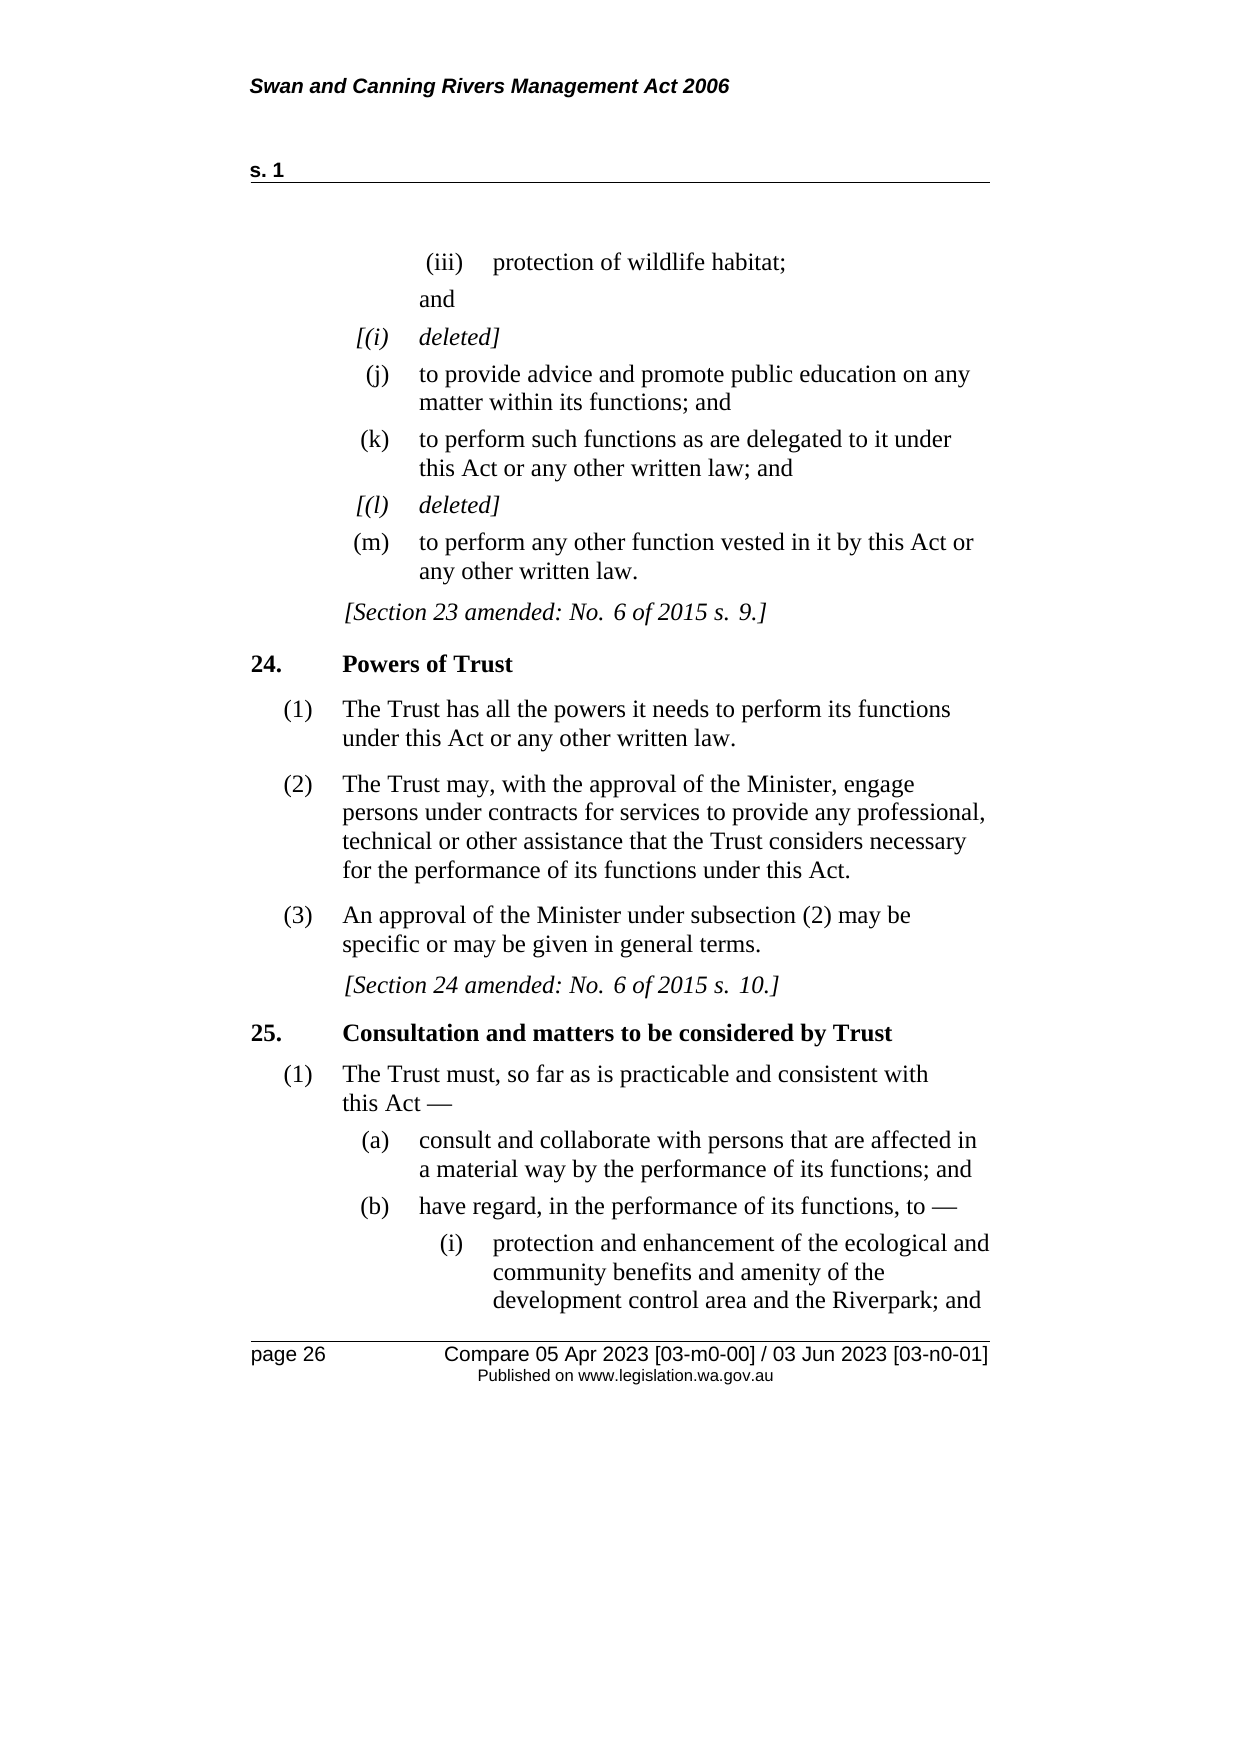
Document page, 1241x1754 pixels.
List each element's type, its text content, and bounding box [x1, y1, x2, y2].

text (m) to perform any other function vested in it by this Act or any other written law. [251, 527, 990, 585]
text (2) The Trust may, with the approval of the Minister, engage persons under contracts for services to provide any professional, technical or other assistance that the Trust considers necessary for the performance of its functions under this Act. [251, 769, 990, 884]
text and [251, 284, 990, 313]
subtitle 25. Consultation and matters to be considered by Trust [251, 1018, 990, 1047]
text (k) to perform such functions as are delegated to it under this Act or any other written law; and [251, 424, 990, 482]
text (a) consult and collaborate with persons that are affected in a material way by the performance of its functions; and [251, 1125, 990, 1182]
text (b) have regard, in the performance of its functions, to — [251, 1191, 990, 1219]
text [(l) deleted] [251, 490, 990, 519]
text (j) to provide advice and promote public education on any matter within its functions; and [251, 359, 990, 416]
text [(i) deleted] [251, 322, 990, 350]
text (3) An approval of the Minister under subsection (2) may be specific or may be given in general terms. [251, 900, 990, 958]
text [Section 23 amended: No. 6 of 2015 s. 9.] [251, 597, 990, 626]
text [Section 24 amended: No. 6 of 2015 s. 10.] [251, 970, 990, 999]
text (i) protection and enhancement of the ecological and community benefits and amenity of the development control area and the Riverpark; and [251, 1228, 990, 1314]
subtitle 24. Powers of Trust [251, 649, 990, 678]
text (1) The Trust has all the powers it needs to perform its functions under this Act or any other written law. [251, 694, 990, 752]
text (iii) protection of wildlife habitat; [251, 247, 990, 276]
text (1) The Trust must, so far as is practicable and consistent with this Act — [251, 1059, 990, 1117]
